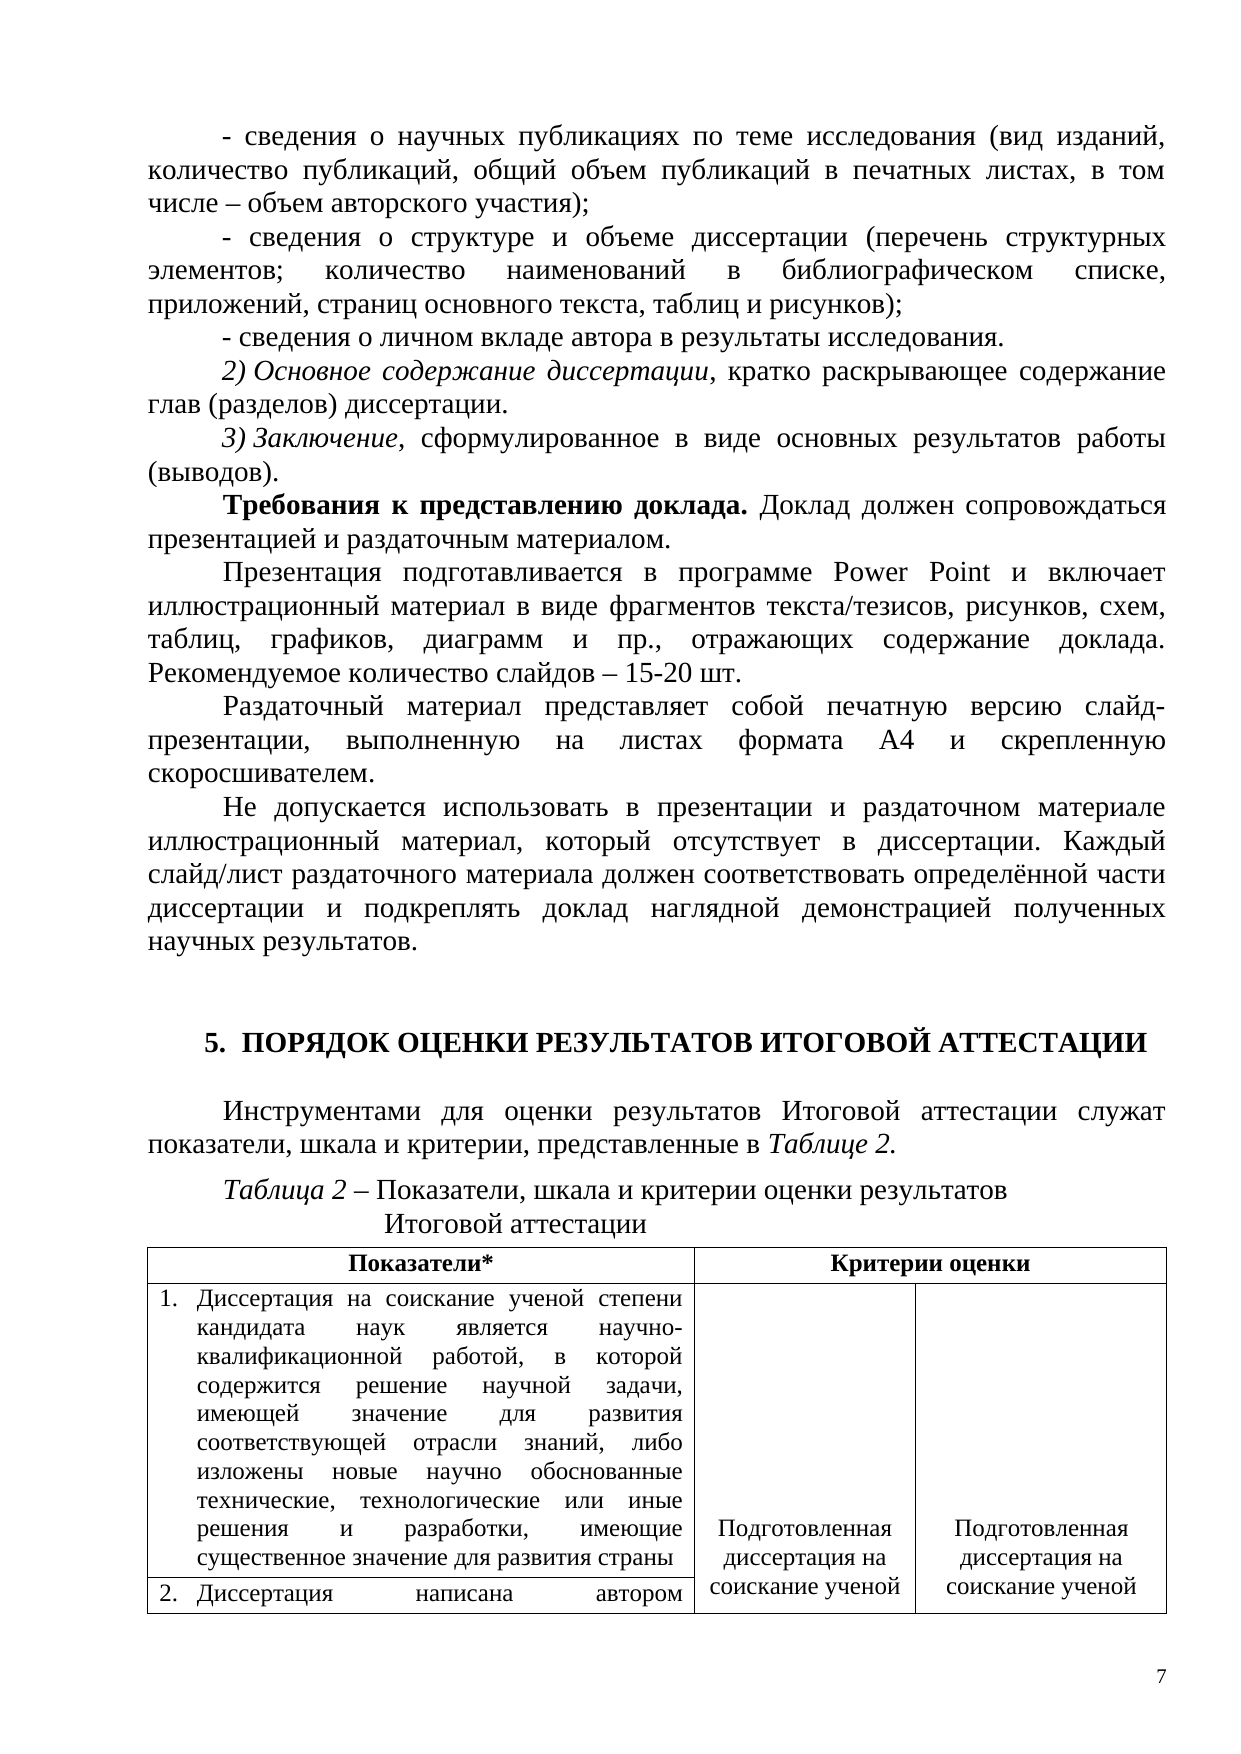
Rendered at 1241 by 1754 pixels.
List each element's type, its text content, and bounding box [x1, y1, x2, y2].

table_header Показатели* [148, 1248, 694, 1282]
text Презентация подготавливается в программе Power Point и включает иллюстрационный материал в виде фрагментов текста/тезисов, рисунков, схем, таблиц, графиков, диаграмм и пр., отражающих содержание доклада. Рекомендуемое количество слайдов – 15-20 шт. [148, 554, 1167, 688]
table_cell Диссертация на соискание ученой степени кандидата наук является научно-квалификационной работой, в которой содержится решение научной задачи, имеющей значение для развития соответствующей отрасли знаний, либо изложены новые научно обоснованные технические, технологические или иные решения и разработки, имеющие существенное значение для развития страны [148, 1284, 694, 1577]
text Не допускается использовать в презентации и раздаточном материале иллюстрационный материал, который отсутствует в диссертации. Каждый слайд/лист раздаточного материала должен соответствовать определённой части диссертации и подкреплять доклад наглядной демонстрацией полученных научных результатов. [148, 789, 1167, 957]
text 2) Основное содержание диссертации, кратко раскрывающее содержание глав (разделов) диссертации. [148, 353, 1167, 420]
table_cell Подготовленная диссертация на соискание ученой степени кандидата наук не соответствует хотя бы одному из 7 показателей [916, 1284, 1166, 1613]
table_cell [148, 1578, 694, 1613]
text Инструментами для оценки результатов Итоговой аттестации служат показатели, шкала и критерии, представленные в Таблице 2. [148, 1093, 1167, 1160]
list ПОРЯДОК ОЦЕНКИ РЕЗУЛЬТАТОВ ИТОГОВОЙ АТТЕСТАЦИИ [185, 1024, 1167, 1059]
text - сведения о научных публикациях по теме исследования (вид изданий, количество публикаций, общий объем публикаций в печатных листах, в том числе – объем авторского участия); [148, 118, 1167, 219]
table_header Критерии оценки [695, 1248, 1166, 1282]
text Таблица 2 – Показатели, шкала и критерии оценки результатов [223, 1172, 1167, 1206]
text Требования к представлению доклада. Доклад должен сопровождаться презентацией и раздаточным материалом. [148, 487, 1167, 554]
table_cell Подготовленная диссертация на соискание ученой степени кандидата наук соответствует всем 7 показателям [695, 1284, 915, 1613]
text - сведения о личном вкладе автора в результаты исследования. [148, 319, 1167, 353]
text 3) Заключение, сформулированное в виде основных результатов работы (выводов). [148, 420, 1167, 487]
text Раздаточный материал представляет собой печатную версию слайд-презентации, выполненную на листах формата А4 и скрепленную скоросшивателем. [148, 688, 1167, 789]
text Итоговой аттестации [384, 1206, 1167, 1239]
text - сведения о структуре и объеме диссертации (перечень структурных элементов; количество наименований в библиографическом списке, приложений, страниц основного текста, таблиц и рисунков); [148, 219, 1167, 319]
